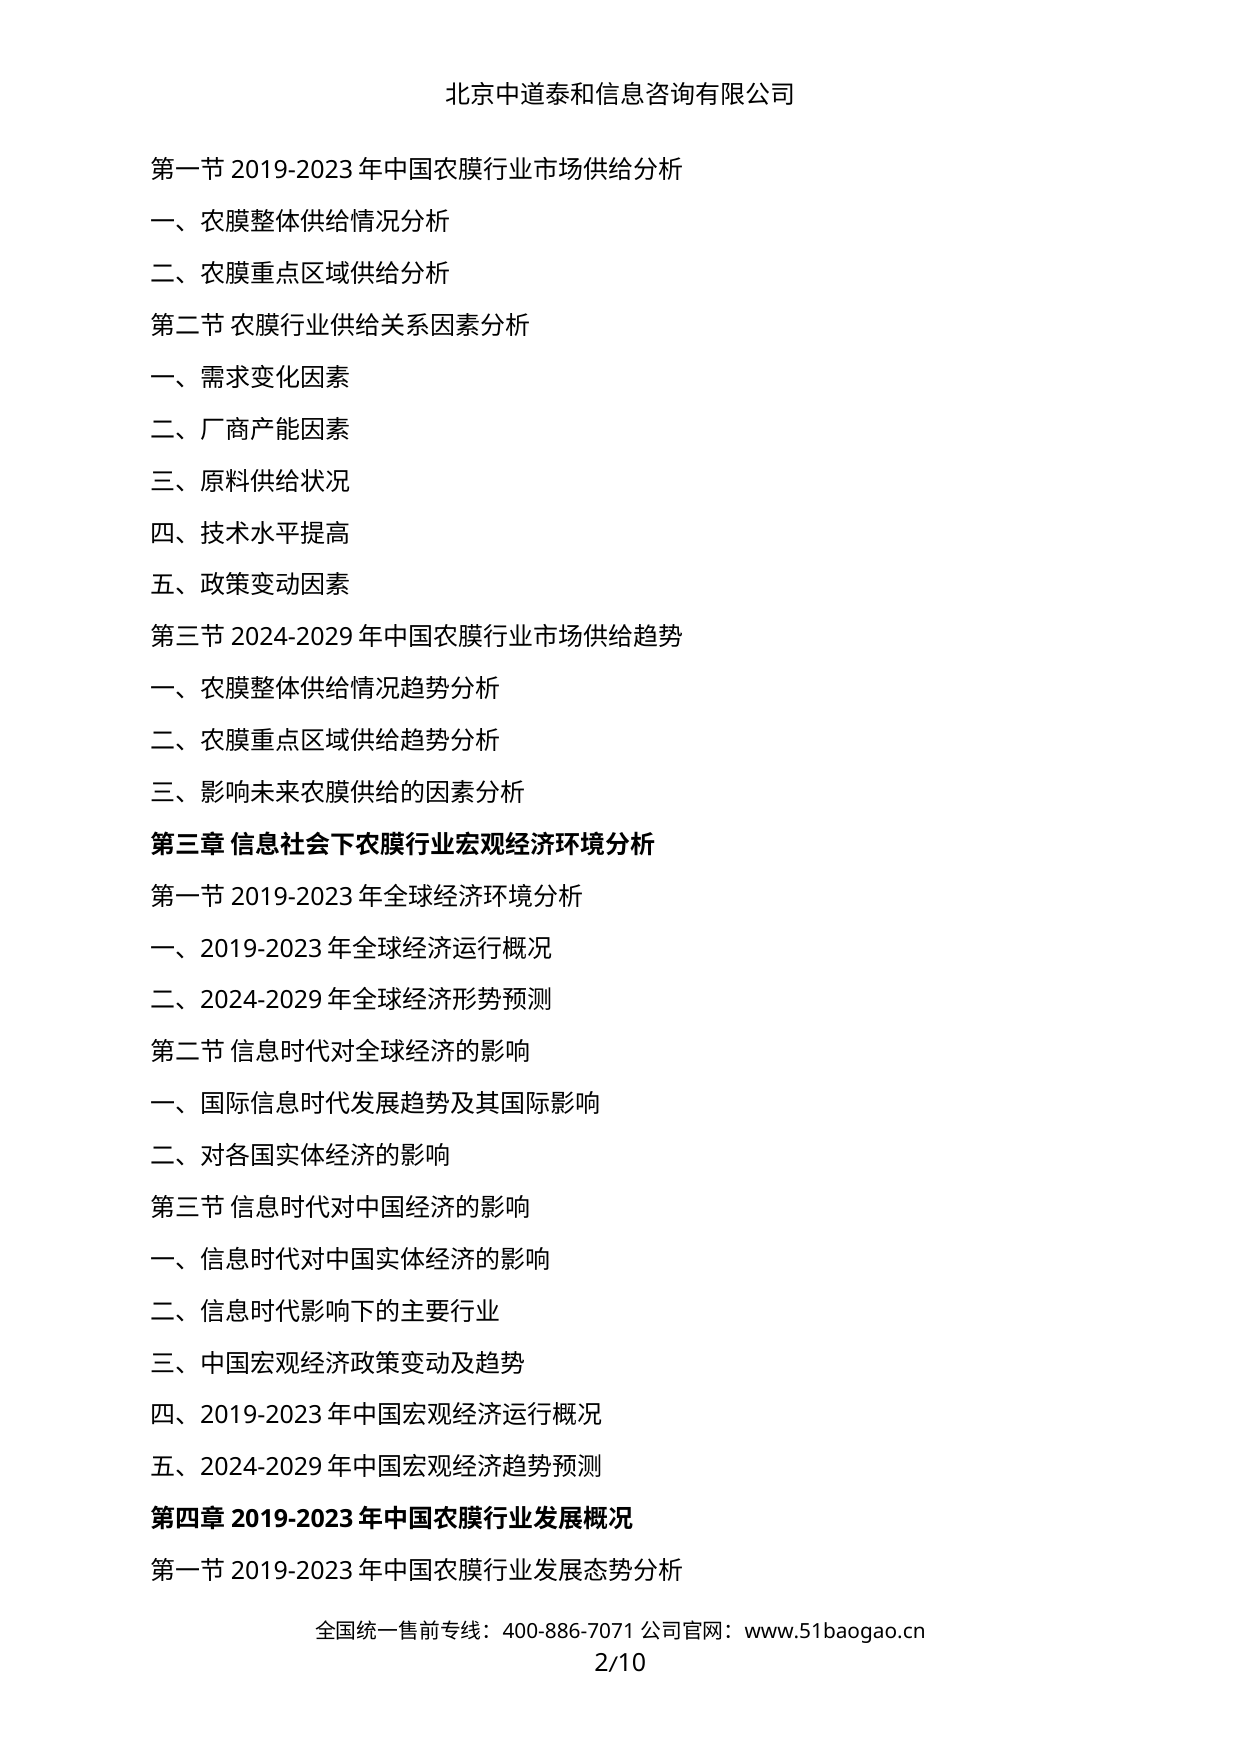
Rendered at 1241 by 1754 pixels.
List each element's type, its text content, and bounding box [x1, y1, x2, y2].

text 三、中国宏观经济政策变动及趋势 [150, 1343, 1090, 1379]
text 二、对各国实体经济的影响 [150, 1136, 1090, 1172]
text 二、农膜重点区域供给趋势分析 [150, 721, 1090, 757]
text 第三章 信息社会下农膜行业宏观经济环境分析 [150, 824, 1090, 861]
text 一、信息时代对中国实体经济的影响 [150, 1239, 1090, 1276]
text 一、2019-2023年全球经济运行概况 [150, 928, 1090, 964]
text 二、2024-2029年全球经济形势预测 [150, 980, 1090, 1016]
text 一、需求变化因素 [150, 357, 1090, 394]
text 第二节 信息时代对全球经济的影响 [150, 1032, 1090, 1068]
text 第四章 2019-2023年中国农膜行业发展概况 [150, 1499, 1090, 1535]
text 一、国际信息时代发展趋势及其国际影响 [150, 1084, 1090, 1120]
text 第三节 信息时代对中国经济的影响 [150, 1187, 1090, 1224]
text 二、厂商产能因素 [150, 409, 1090, 446]
text 二、农膜重点区域供给分析 [150, 254, 1090, 290]
text 第一节 2019-2023年中国农膜行业发展态势分析 [150, 1551, 1090, 1587]
text 五、政策变动因素 [150, 565, 1090, 601]
text 五、2024-2029年中国宏观经济趋势预测 [150, 1447, 1090, 1483]
text 四、技术水平提高 [150, 513, 1090, 549]
text 三、影响未来农膜供给的因素分析 [150, 772, 1090, 809]
text 第二节 农膜行业供给关系因素分析 [150, 306, 1090, 342]
text 第一节 2019-2023年中国农膜行业市场供给分析 [150, 150, 1090, 186]
text 三、原料供给状况 [150, 461, 1090, 497]
text 第三节 2024-2029年中国农膜行业市场供给趋势 [150, 617, 1090, 653]
text 一、农膜整体供给情况分析 [150, 202, 1090, 238]
text 四、2019-2023年中国宏观经济运行概况 [150, 1395, 1090, 1431]
text 第一节 2019-2023年全球经济环境分析 [150, 876, 1090, 912]
text 二、信息时代影响下的主要行业 [150, 1291, 1090, 1327]
text 一、农膜整体供给情况趋势分析 [150, 669, 1090, 705]
